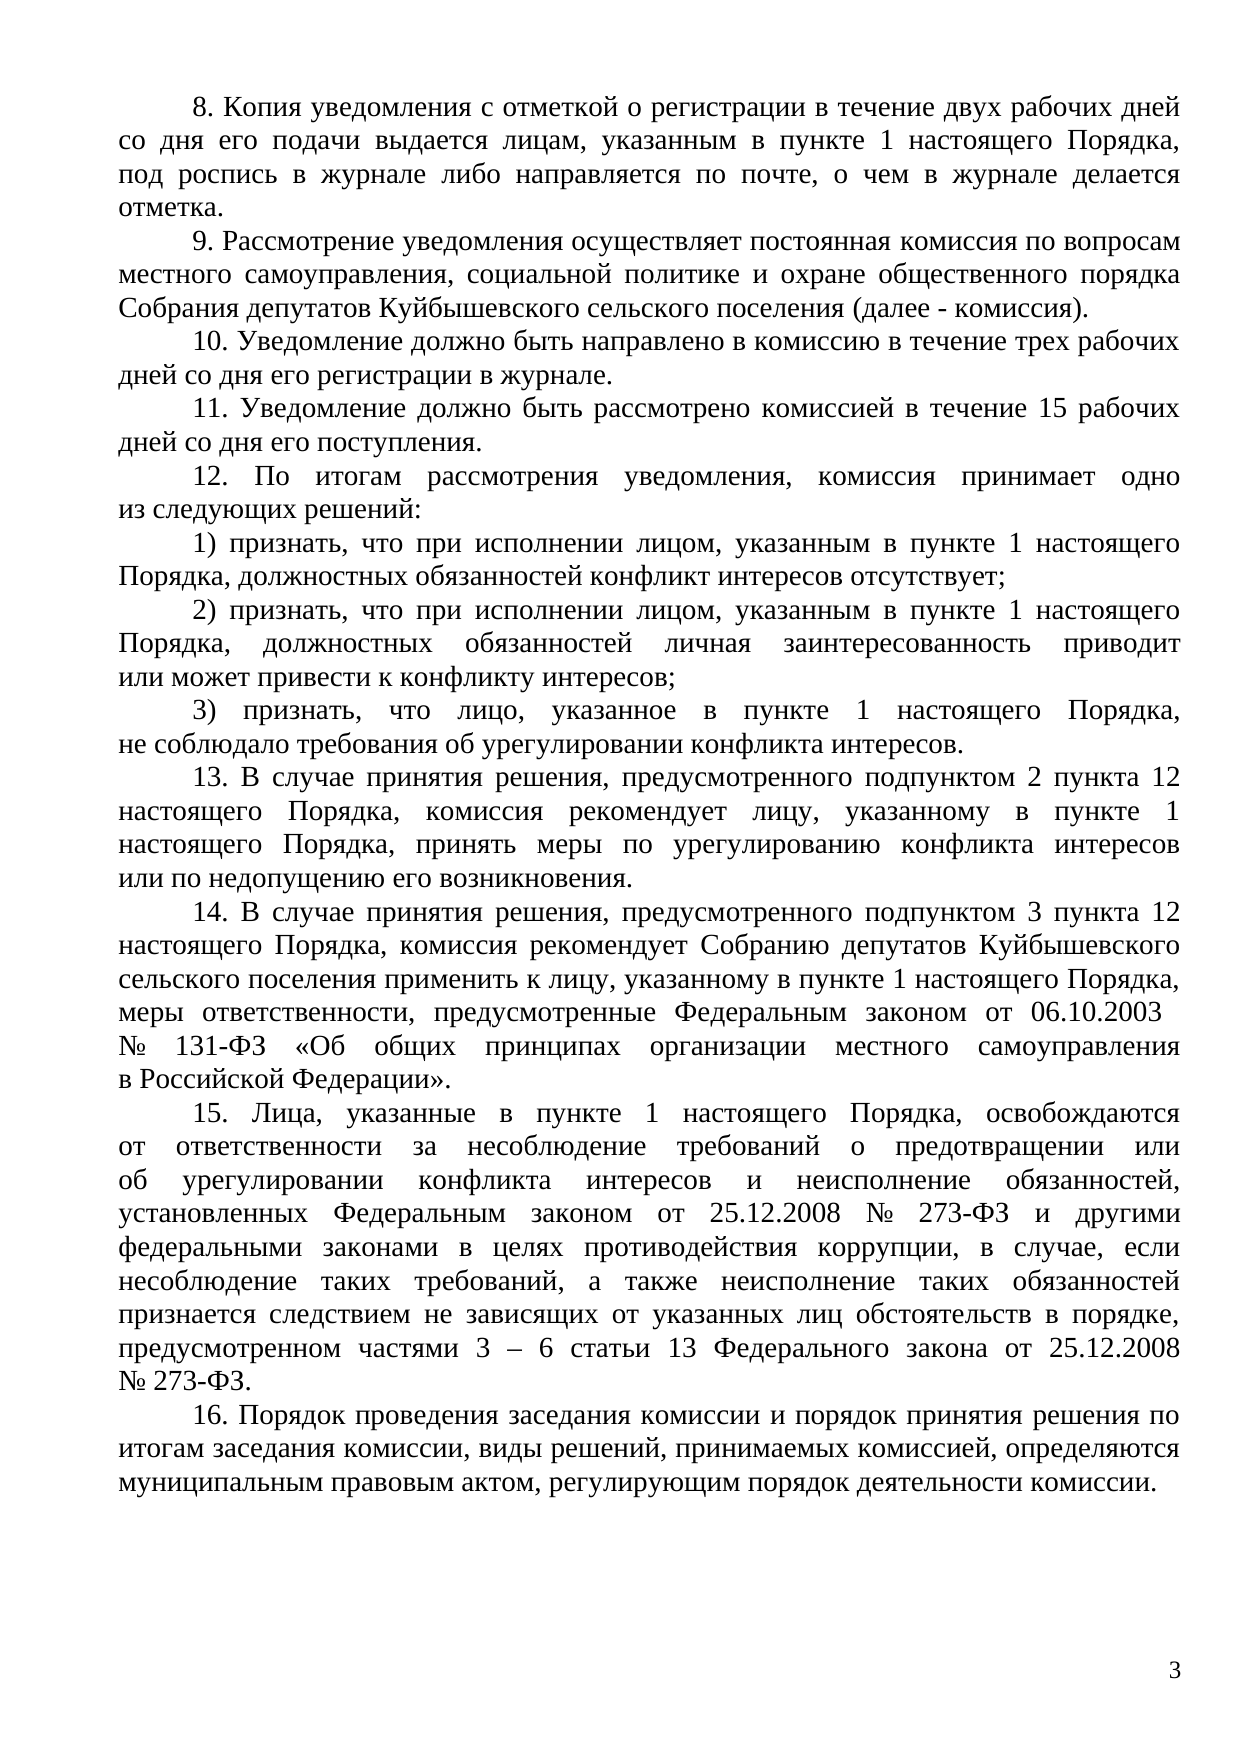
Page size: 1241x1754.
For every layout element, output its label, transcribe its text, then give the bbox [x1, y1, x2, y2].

text 11. Уведомление должно быть рассмотрено комиссией в течение 15 рабочих дней со дня его поступления. [118, 391, 1181, 458]
text 10. Уведомление должно быть направлено в комиссию в течение трех рабочих дней со дня его регистрации в журнале. [118, 323, 1181, 391]
text 15. Лица, указанные в пункте 1 настоящего Порядка, освобождаются от ответственности за несоблюдение требований о предотвращении или об урегулировании конфликта интересов и неисполнение обязанностей, установленных Федеральным законом от 25.12.2008 № 273-ФЗ и другими федеральными законами в целях противодействия коррупции, в случае, если несоблюдение таких требований, а также неисполнение таких обязанностей признается следствием не зависящих от указанных лиц обстоятельств в порядке, предусмотренном частями 3 – 6 статьи 13 Федерального закона от 25.12.2008 № 273-ФЗ. [118, 1095, 1181, 1397]
text 16. Порядок проведения заседания комиссии и порядок принятия решения по итогам заседания комиссии, виды решений, принимаемых комиссией, определяются муниципальным правовым актом, регулирующим порядок деятельности комиссии. [118, 1397, 1181, 1497]
text 2) признать, что при исполнении лицом, указанным в пункте 1 настоящего Порядка, должностных обязанностей личная заинтересованность приводит или может привести к конфликту интересов; [118, 592, 1181, 692]
text 12. По итогам рассмотрения уведомления, комиссия принимает одно из следующих решений: [118, 458, 1181, 525]
text 8. Копия уведомления с отметкой о регистрации в течение двух рабочих дней со дня его подачи выдается лицам, указанным в пункте 1 настоящего Порядка, под роспись в журнале либо направляется по почте, о чем в журнале делается отметка. [118, 89, 1181, 223]
text 13. В случае принятия решения, предусмотренного подпунктом 2 пункта 12 настоящего Порядка, комиссия рекомендует лицу, указанному в пункте 1 настоящего Порядка, принять меры по урегулированию конфликта интересов или по недопущению его возникновения. [118, 759, 1181, 894]
text 14. В случае принятия решения, предусмотренного подпунктом 3 пункта 12 настоящего Порядка, комиссия рекомендует Собранию депутатов Куйбышевского сельского поселения применить к лицу, указанному в пункте 1 настоящего Порядка, меры ответственности, предусмотренные Федеральным законом от 06.10.2003 № 131-ФЗ «Об общих принципах организации местного самоуправления в Российской Федерации». [118, 894, 1181, 1095]
text 1) признать, что при исполнении лицом, указанным в пункте 1 настоящего Порядка, должностных обязанностей конфликт интересов отсутствует; [118, 525, 1181, 592]
text 9. Рассмотрение уведомления осуществляет постоянная комиссия по вопросам местного самоуправления, социальной политике и охране общественного порядка Собрания депутатов Куйбышевского сельского поселения (далее - комиссия). [118, 223, 1181, 323]
text 3) признать, что лицо, указанное в пункте 1 настоящего Порядка, не соблюдало требования об урегулировании конфликта интересов. [118, 692, 1181, 759]
